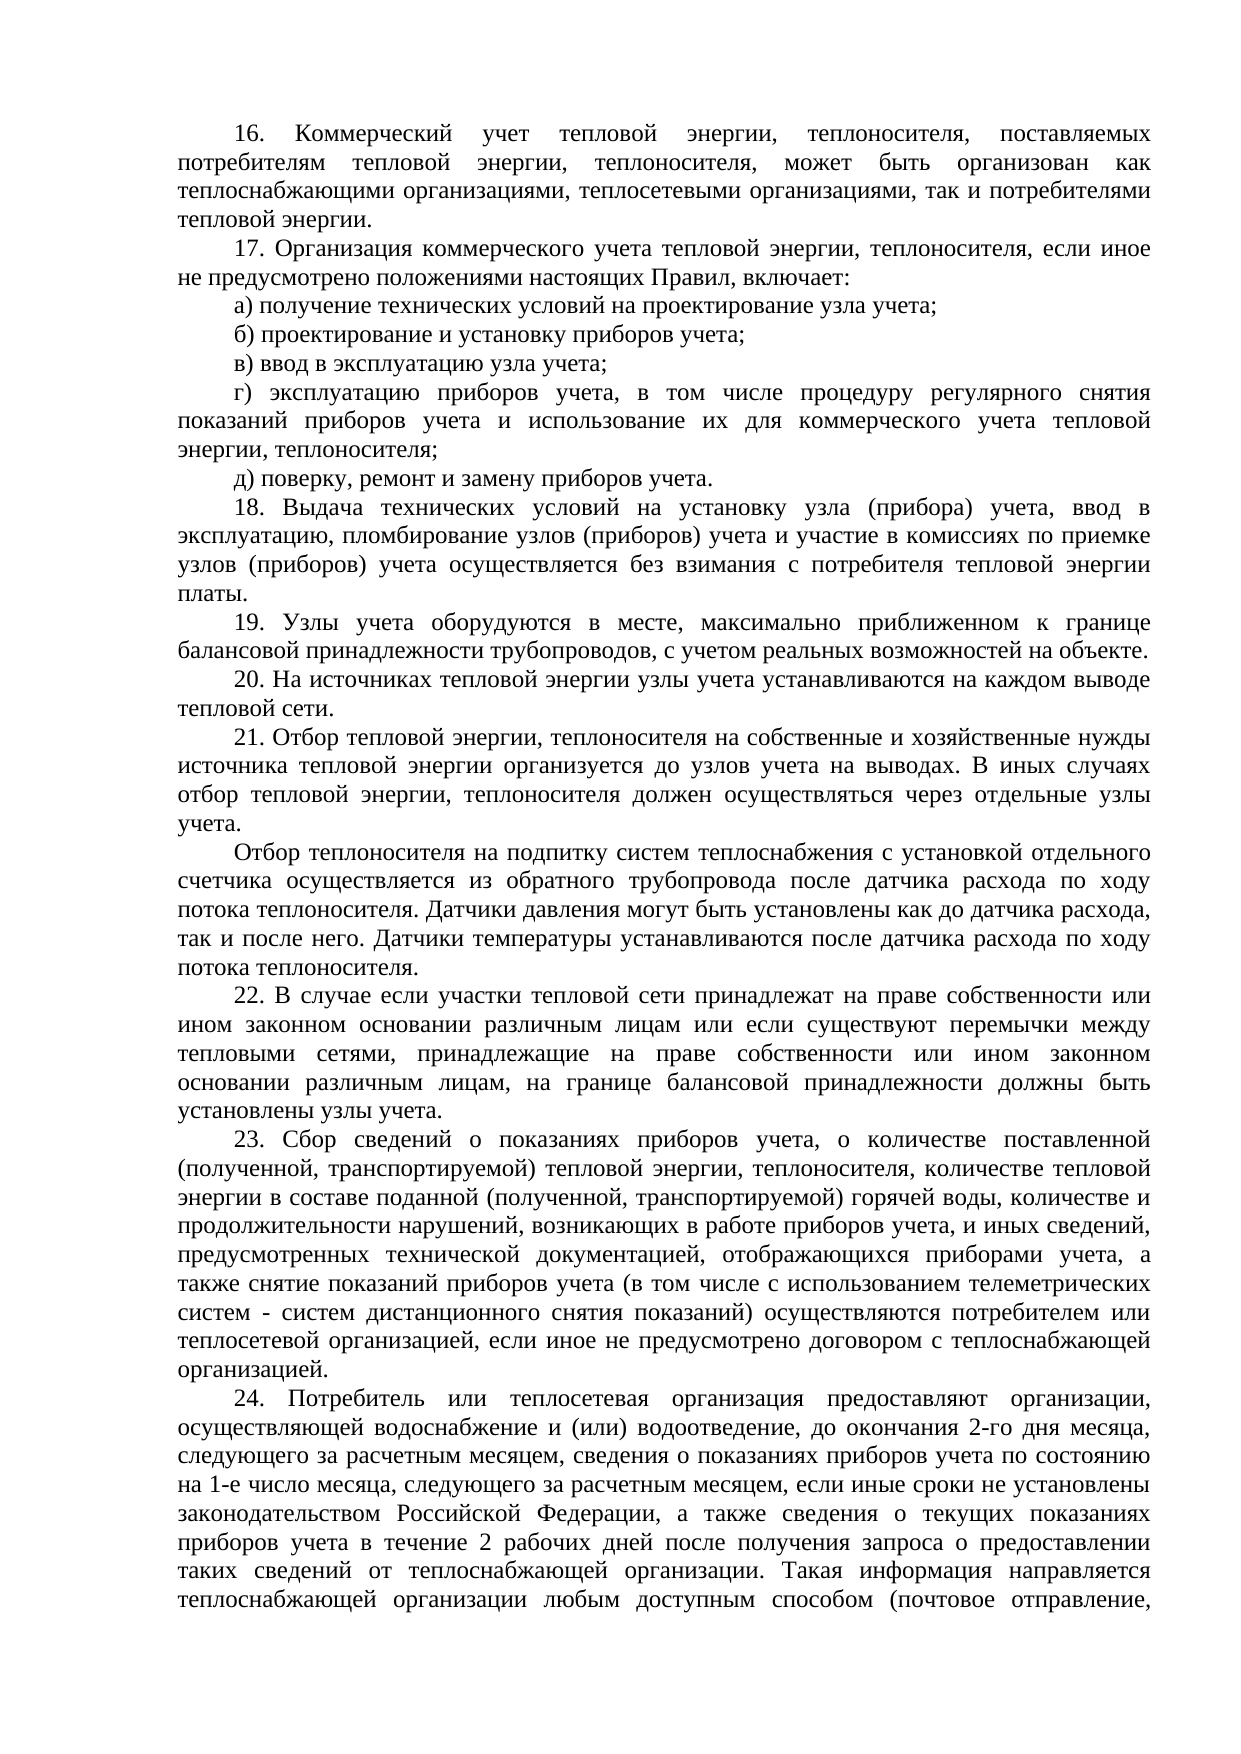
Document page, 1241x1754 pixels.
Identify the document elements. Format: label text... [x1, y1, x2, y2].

text Отбор теплоносителя на подпитку систем теплоснабжения с установкой отдельного счетчика осуществляется из обратного трубопровода после датчика расхода по ходу потока теплоносителя. Датчики давления могут быть установлены как до датчика расхода, так и после него. Датчики температуры устанавливаются после датчика расхода по ходу потока теплоносителя. [177, 837, 1152, 981]
text 16. Коммерческий учет тепловой энергии, теплоносителя, поставляемых потребителям тепловой энергии, теплоносителя, может быть организован как теплоснабжающими организациями, теплосетевыми организациями, так и потребителями тепловой энергии. [177, 118, 1152, 233]
text 18. Выдача технических условий на установку узла (прибора) учета, ввод в эксплуатацию, пломбирование узлов (приборов) учета и участие в комиссиях по приемке узлов (приборов) учета осуществляется без взимания с потребителя тепловой энергии платы. [177, 492, 1152, 607]
text 20. На источниках тепловой энергии узлы учета устанавливаются на каждом выводе тепловой сети. [177, 664, 1152, 722]
text г) эксплуатацию приборов учета, в том числе процедуру регулярного снятия показаний приборов учета и использование их для коммерческого учета тепловой энергии, теплоносителя; [177, 377, 1152, 463]
text 22. В случае если участки тепловой сети принадлежат на праве собственности или ином законном основании различным лицам или если существуют перемычки между тепловыми сетями, принадлежащие на праве собственности или ином законном основании различным лицам, на границе балансовой принадлежности должны быть установлены узлы учета. [177, 981, 1152, 1124]
text в) ввод в эксплуатацию узла учета; [177, 348, 1152, 377]
text 17. Организация коммерческого учета тепловой энергии, теплоносителя, если иное не предусмотрено положениями настоящих Правил, включает: [177, 233, 1152, 291]
text б) проектирование и установку приборов учета; [177, 319, 1152, 348]
text 19. Узлы учета оборудуются в месте, максимально приближенном к границе балансовой принадлежности трубопроводов, с учетом реальных возможностей на объекте. [177, 607, 1152, 664]
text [177, 1383, 1152, 1613]
text д) поверку, ремонт и замену приборов учета. [177, 463, 1152, 492]
text 21. Отбор тепловой энергии, теплоносителя на собственные и хозяйственные нужды источника тепловой энергии организуется до узлов учета на выводах. В иных случаях отбор тепловой энергии, теплоносителя должен осуществляться через отдельные узлы учета. [177, 722, 1152, 837]
text а) получение технических условий на проектирование узла учета; [177, 291, 1152, 319]
text 23. Сбор сведений о показаниях приборов учета, о количестве поставленной (полученной, транспортируемой) тепловой энергии, теплоносителя, количестве тепловой энергии в составе поданной (полученной, транспортируемой) горячей воды, количестве и продолжительности нарушений, возникающих в работе приборов учета, и иных сведений, предусмотренных технической документацией, отображающихся приборами учета, а также снятие показаний приборов учета (в том числе с использованием телеметрических систем - систем дистанционного снятия показаний) осуществляются потребителем или теплосетевой организацией, если иное не предусмотрено договором с теплоснабжающей организацией. [177, 1124, 1152, 1383]
